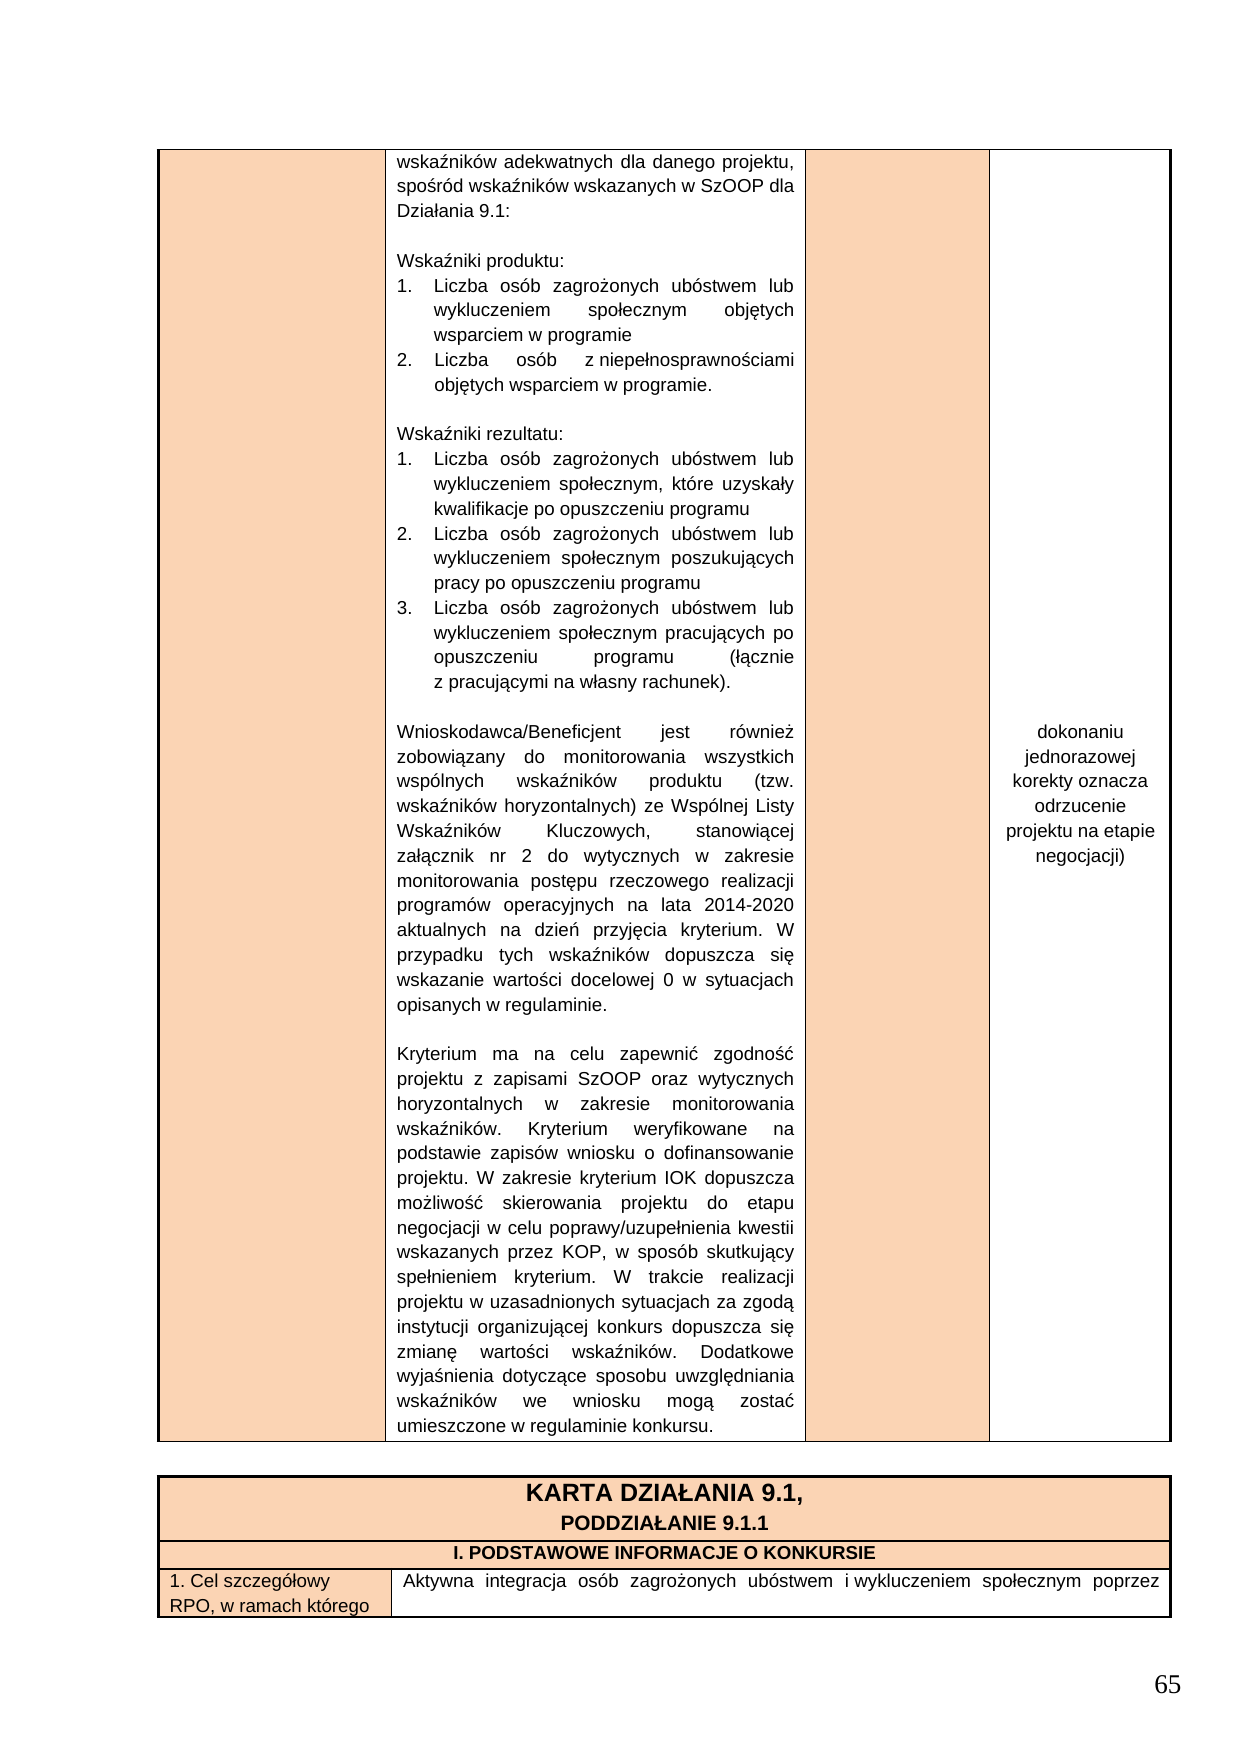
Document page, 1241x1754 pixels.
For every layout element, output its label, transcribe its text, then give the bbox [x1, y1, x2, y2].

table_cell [160, 150, 385, 1441]
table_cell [386, 150, 805, 1441]
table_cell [160, 1570, 391, 1616]
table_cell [990, 150, 1169, 1441]
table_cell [806, 150, 989, 1441]
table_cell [392, 1570, 1169, 1616]
table_header KARTA DZIAŁANIA 9.1, PODDZIAŁANIE 9.1.1 [160, 1478, 1169, 1540]
table_cell I. PODSTAWOWE INFORMACJE O KONKURSIE [160, 1542, 1169, 1568]
